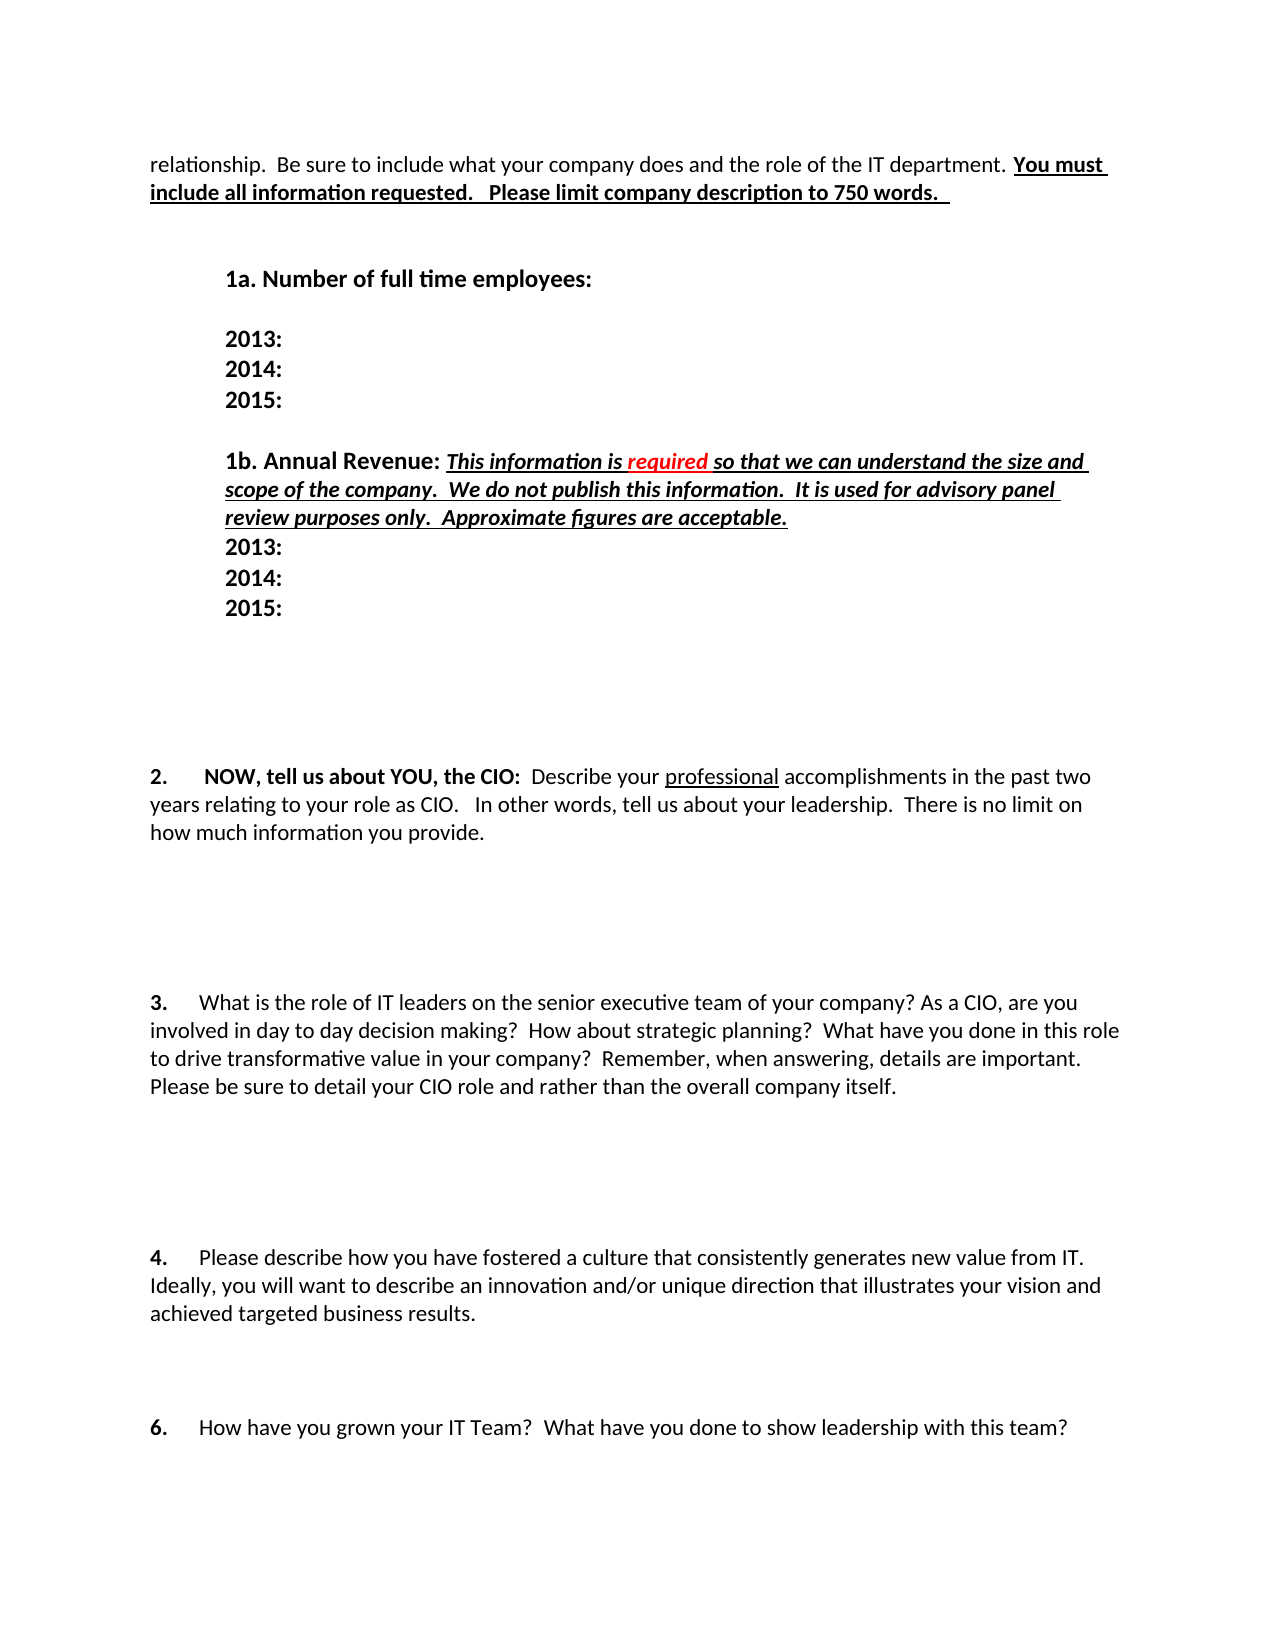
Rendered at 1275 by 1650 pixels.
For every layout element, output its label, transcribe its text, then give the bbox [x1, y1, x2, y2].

list 1b. Annual Revenue: This information is required so that we can understand the size and scope of the company. We do not publish this information. It is used for advisory panel review purposes only. Approximate figures are acceptable. [225, 445, 1125, 532]
list 2014: [225, 353, 1125, 384]
list 2013: [225, 323, 1125, 353]
list 2015: [225, 384, 1125, 414]
text 1a. Number of full time employees: [150, 263, 1125, 294]
text 4. Please describe how you have fostered a culture that consistently generates new value from IT. Ideally, you will want to describe an innovation and/or unique direction that illustrates your vision and achieved targeted business results. [150, 1185, 1125, 1356]
text 6. How have you grown your IT Team? What have you done to show leadership with this team? [150, 1356, 1125, 1441]
list 2013: [225, 532, 1125, 562]
text 2. NOW, tell us about YOU, the CIO: Describe your professional accomplishments in the past two years relating to your role as CIO. In other words, tell us about your leadership. There is no limit on how much information you provide. [150, 734, 1125, 846]
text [150, 150, 1125, 206]
text 3. What is the role of IT leaders on the senior executive team of your company? As a CIO, are you involved in day to day decision making? How about strategic planning? What have you done in this role to drive transformative value in your company? Remember, when answering, details are important. Please be sure to detail your CIO role and rather than the overall company itself. [150, 930, 1125, 1100]
list 2014: [225, 562, 1125, 593]
list 2015: [225, 593, 1125, 623]
